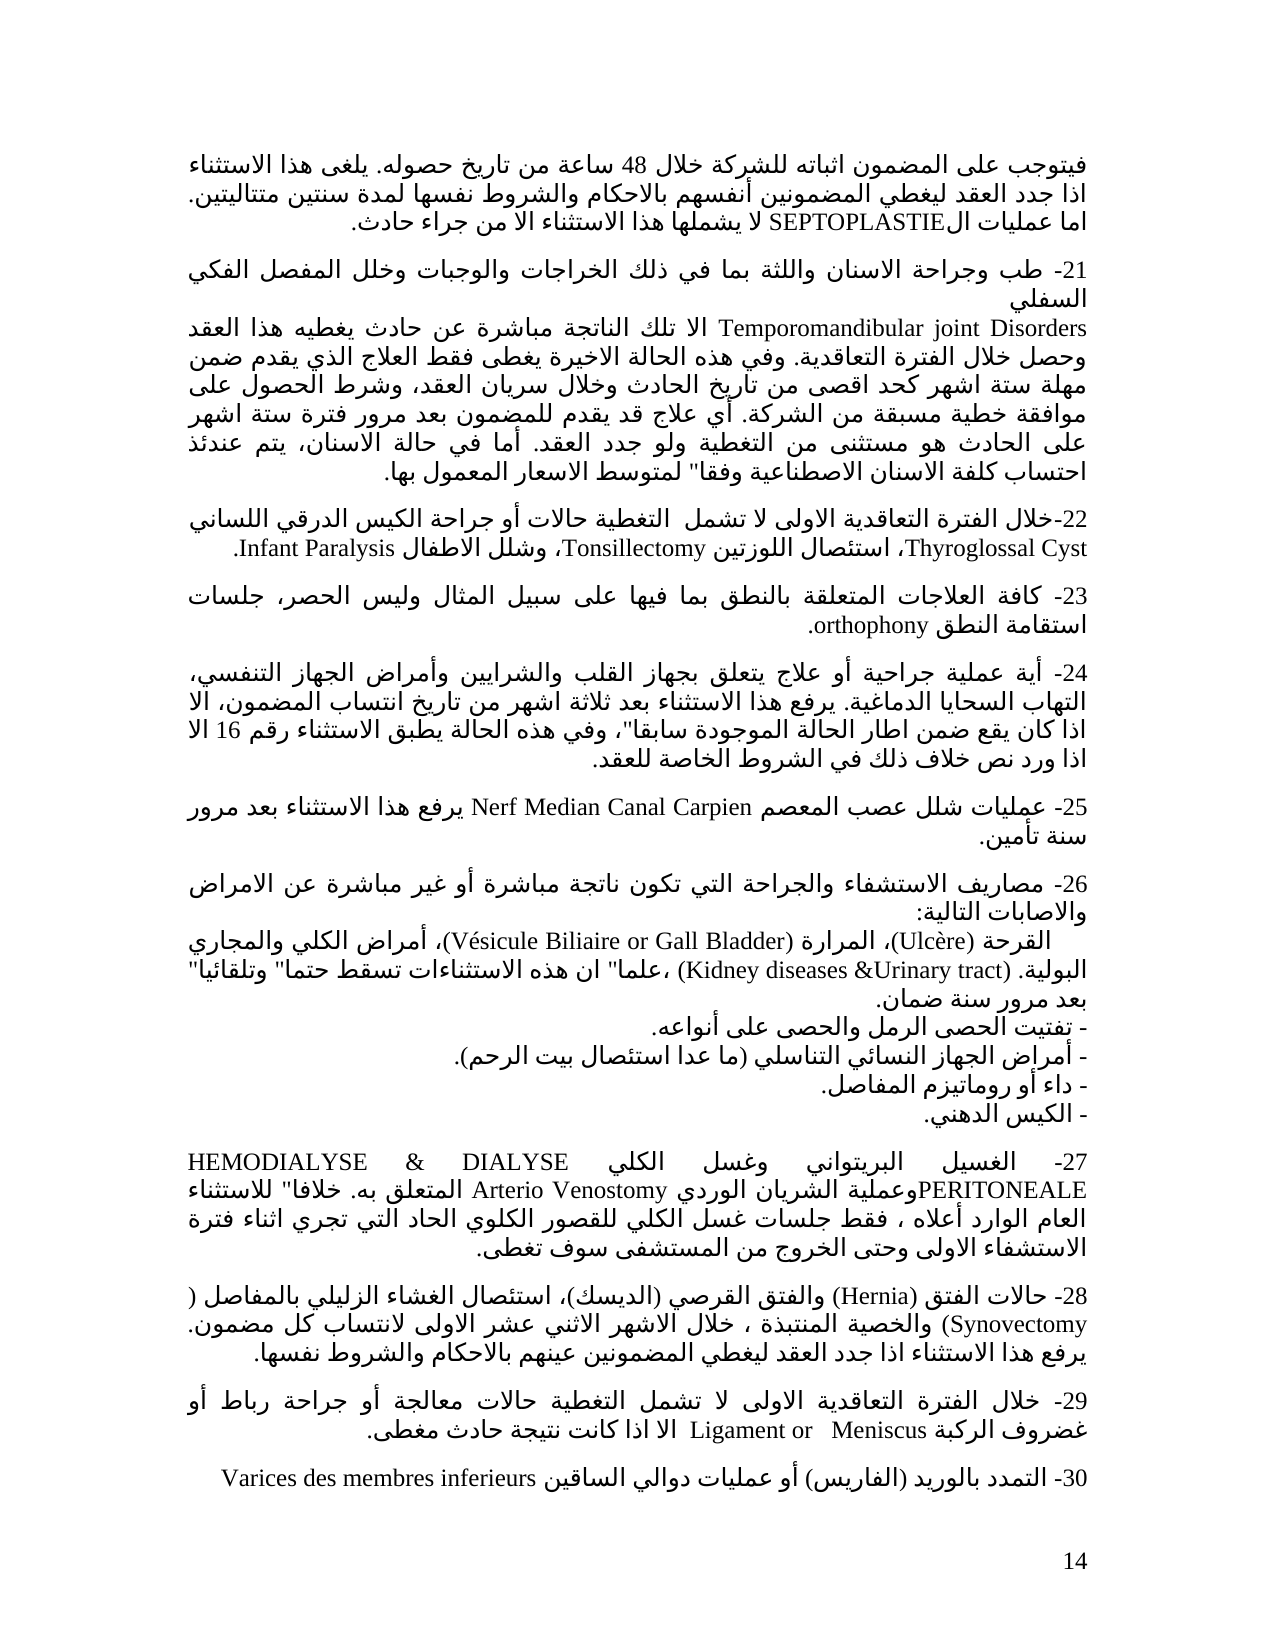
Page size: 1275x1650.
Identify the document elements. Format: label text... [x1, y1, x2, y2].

text Temporomandibular joint Disorders الا تلك الناتجة مباشرة عن حادث يغطيه هذا العقد وحصل خلال الفترة التعاقدية. وفي هذه الحالة الاخيرة يغطى فقط العلاج الذي يقدم ضمن مهلة ستة اشهر كحد اقصى من تاريخ الحادث وخلال سريان العقد، وشرط الحصول على موافقة خطية مسبقة من الشركة. أي علاج قد يقدم للمضمون بعد مرور فترة ستة اشهر على الحادث هو مستثنى من التغطية ولو جدد العقد. أما في حالة الاسنان، يتم عندئذ احتساب كلفة الاسنان الاصطناعية وفقا" لمتوسط الاسعار المعمول بها. [187, 313, 1087, 485]
text 29- خلال الفترة التعاقدية الاولى لا تشمل التغطية حالات معالجة أو جراحة رباط أو غضروف الركبة Ligament or Meniscus الا اذا كانت نتيجة حادث مغطى. [187, 1386, 1087, 1444]
text 26- مصاريف الاستشفاء والجراحة التي تكون ناتجة مباشرة أو غير مباشرة عن الامراض والاصابات التالية: [187, 869, 1087, 926]
text القرحة (Ulcère)، المرارة (Vésicule Biliaire or Gall Bladder)، أمراض الكلي والمجاري البولية. (Kidney diseases &Urinary tract) ،علما" ان هذه الاستثناءات تسقط حتما" وتلقائيا" بعد مرور سنة ضمان. [187, 926, 1087, 1012]
text 30- التمدد بالوريد (الفاريس) أو عمليات دوالي الساقين Varices des membres inferieurs [187, 1463, 1087, 1492]
text 25- عمليات شلل عصب المعصم Nerf Median Canal Carpien يرفع هذا الاستثناء بعد مرور سنة تأمين. [187, 792, 1087, 849]
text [187, 150, 1087, 236]
text 24- أية عملية جراحية أو علاج يتعلق بجهاز القلب والشرايين وأمراض الجهاز التنفسي، التهاب السحايا الدماغية. يرفع هذا الاستثناء بعد ثلاثة اشهر من تاريخ انتساب المضمون، الا اذا كان يقع ضمن اطار الحالة الموجودة سابقا"، وفي هذه الحالة يطبق الاستثناء رقم 16 الا اذا ورد نص خلاف ذلك في الشروط الخاصة للعقد. [187, 658, 1087, 773]
text - الكيس الدهني. [187, 1099, 1087, 1127]
text 27- الغسيل البريتواني وغسل الكلي HEMODIALYSE & DIALYSE PERITONEALEوعملية الشريان الوردي Arterio Venostomy المتعلق به. خلافا" للاستثناء العام الوارد أعلاه ، فقط جلسات غسل الكلي للقصور الكلوي الحاد التي تجري اثناء فترة الاستشفاء الاولى وحتى الخروج من المستشفى سوف تغطى. [187, 1147, 1087, 1262]
text - داء أو روماتيزم المفاصل. [187, 1070, 1087, 1099]
text 21- طب وجراحة الاسنان واللثة بما في ذلك الخراجات والوجبات وخلل المفصل الفكي السفلي [187, 255, 1087, 313]
text 23- كافة العلاجات المتعلقة بالنطق بما فيها على سبيل المثال وليس الحصر، جلسات استقامة النطق orthophony. [187, 581, 1087, 639]
text - تفتيت الحصى الرمل والحصى على أنواعه. [187, 1012, 1087, 1041]
text 22-خلال الفترة التعاقدية الاولى لا تشمل التغطية حالات أو جراحة الكيس الدرقي اللساني Thyroglossal Cyst، استئصال اللوزتين Tonsillectomy، وشلل الاطفال Infant Paralysis. [187, 504, 1087, 562]
text - أمراض الجهاز النسائي التناسلي (ما عدا استئصال بيت الرحم). [187, 1041, 1087, 1070]
text 28- حالات الفتق (Hernia) والفتق القرصي (الديسك)، استئصال الغشاء الزليلي بالمفاصل (Synovectomy) والخصية المنتبذة ، خلال الاشهر الاثني عشر الاولى لانتساب كل مضمون. يرفع هذا الاستثناء اذا جدد العقد ليغطي المضمونين عينهم بالاحكام والشروط نفسها. [187, 1281, 1087, 1367]
